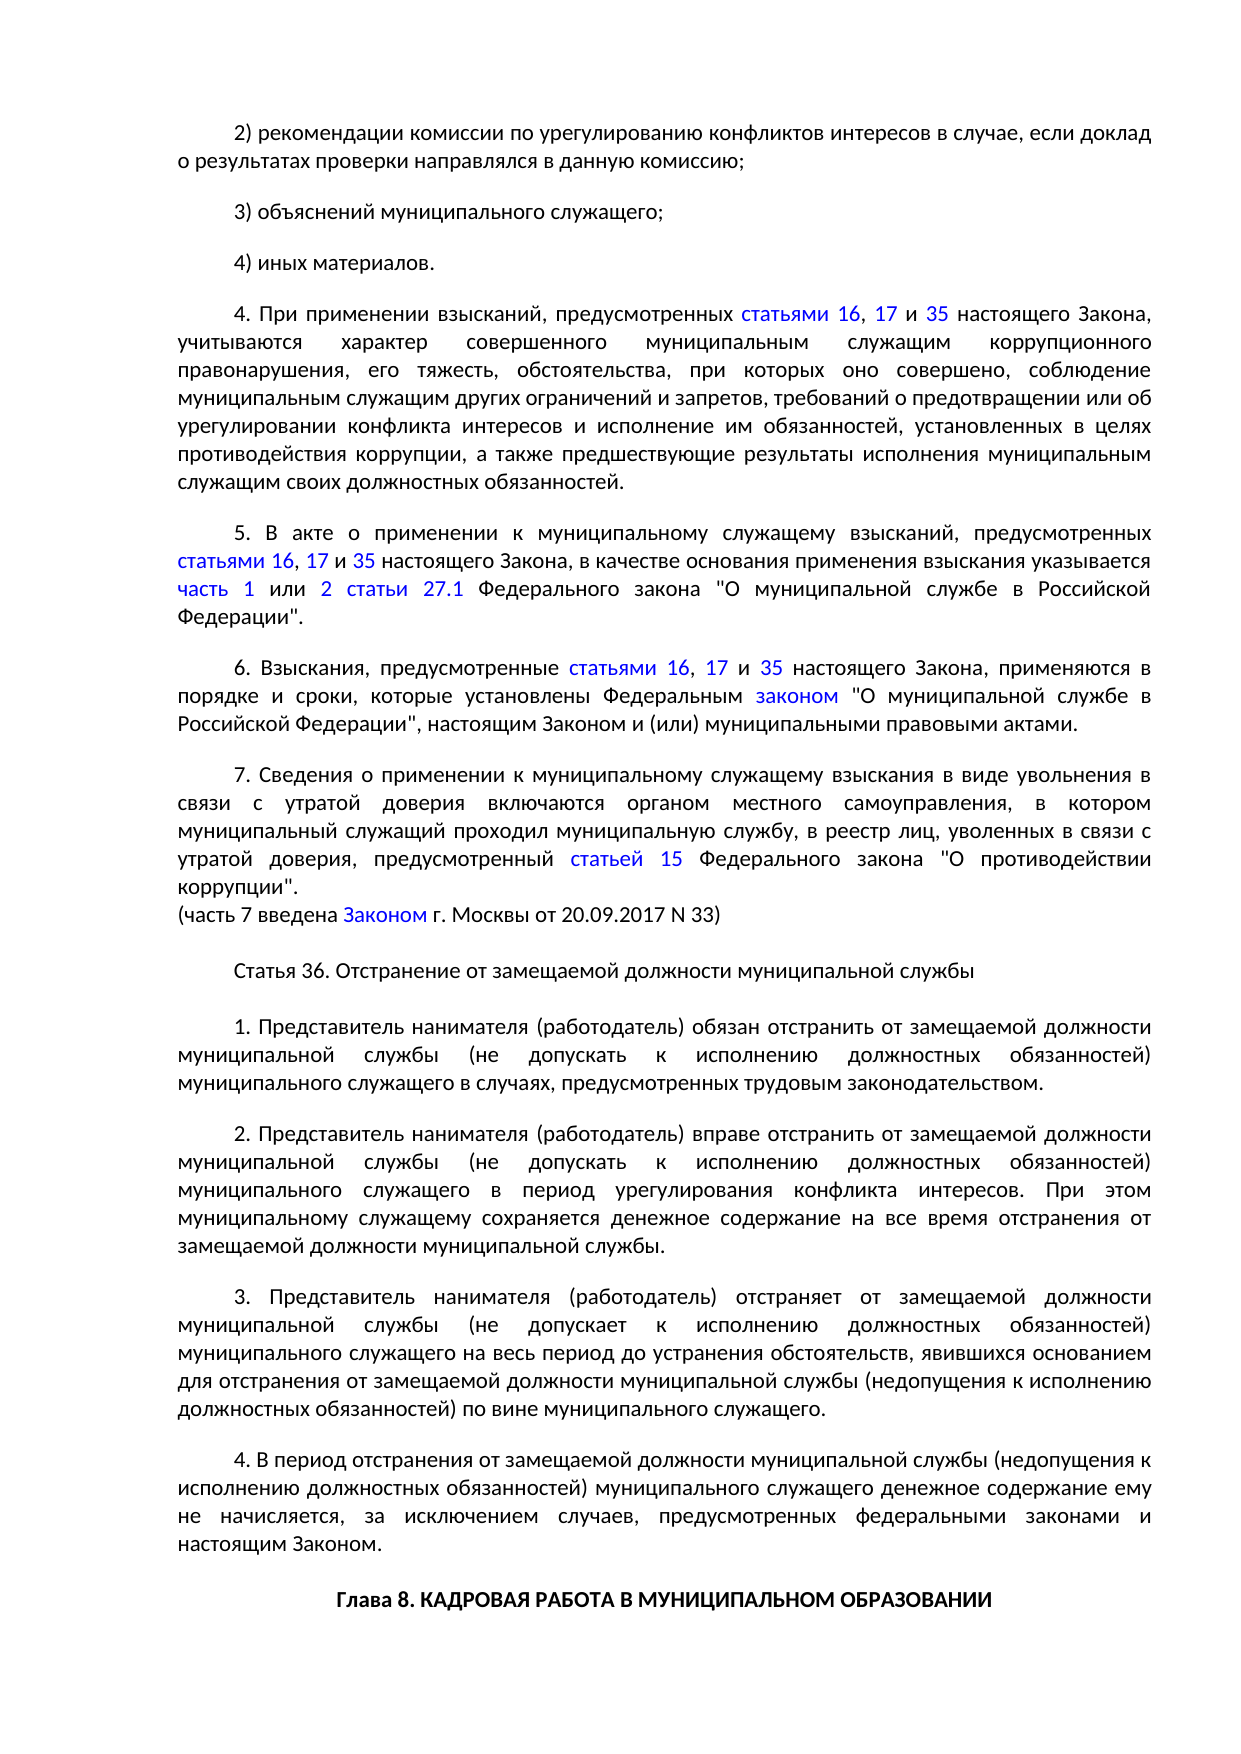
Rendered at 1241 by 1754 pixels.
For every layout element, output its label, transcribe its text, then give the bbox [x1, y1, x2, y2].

title Глава 8. КАДРОВАЯ РАБОТА В МУНИЦИПАЛЬНОМ ОБРАЗОВАНИИ [177, 1585, 1152, 1613]
text 4. В период отстранения от замещаемой должности муниципальной службы (недопущения к исполнению должностных обязанностей) муниципального служащего денежное содержание ему не начисляется, за исключением случаев, предусмотренных федеральными законами и настоящим Законом. [177, 1445, 1152, 1557]
text 6. Взыскания, предусмотренные статьями 16, 17 и 35 настоящего Закона, применяются в порядке и сроки, которые установлены Федеральным законом "О муниципальной службе в Российской Федерации", настоящим Законом и (или) муниципальными правовыми актами. [177, 653, 1152, 737]
text 1. Представитель нанимателя (работодатель) обязан отстранить от замещаемой должности муниципальной службы (не допускать к исполнению должностных обязанностей) муниципального служащего в случаях, предусмотренных трудовым законодательством. [177, 1012, 1152, 1096]
text Статья 36. Отстранение от замещаемой должности муниципальной службы [177, 956, 1152, 984]
text 3) объяснений муниципального служащего; [177, 197, 1152, 225]
text (часть 7 введена Законом г. Москвы от 20.09.2017 N 33) [177, 900, 1152, 928]
text 3. Представитель нанимателя (работодатель) отстраняет от замещаемой должности муниципальной службы (не допускает к исполнению должностных обязанностей) муниципального служащего на весь период до устранения обстоятельств, явившихся основанием для отстранения от замещаемой должности муниципальной службы (недопущения к исполнению должностных обязанностей) по вине муниципального служащего. [177, 1282, 1152, 1422]
text 5. В акте о применении к муниципальному служащему взысканий, предусмотренных статьями 16, 17 и 35 настоящего Закона, в качестве основания применения взыскания указывается часть 1 или 2 статьи 27.1 Федерального закона "О муниципальной службе в Российской Федерации". [177, 518, 1152, 630]
text 7. Сведения о применении к муниципальному служащему взыскания в виде увольнения в связи с утратой доверия включаются органом местного самоуправления, в котором муниципальный служащий проходил муниципальную службу, в реестр лиц, уволенных в связи с утратой доверия, предусмотренный статьей 15 Федерального закона "О противодействии коррупции". [177, 760, 1152, 900]
text 4. При применении взысканий, предусмотренных статьями 16, 17 и 35 настоящего Закона, учитываются характер совершенного муниципальным служащим коррупционного правонарушения, его тяжесть, обстоятельства, при которых оно совершено, соблюдение муниципальным служащим других ограничений и запретов, требований о предотвращении или об урегулировании конфликта интересов и исполнение им обязанностей, установленных в целях противодействия коррупции, а также предшествующие результаты исполнения муниципальным служащим своих должностных обязанностей. [177, 299, 1152, 495]
text 2. Представитель нанимателя (работодатель) вправе отстранить от замещаемой должности муниципальной службы (не допускать к исполнению должностных обязанностей) муниципального служащего в период урегулирования конфликта интересов. При этом муниципальному служащему сохраняется денежное содержание на все время отстранения от замещаемой должности муниципальной службы. [177, 1119, 1152, 1259]
text 4) иных материалов. [177, 248, 1152, 276]
text 2) рекомендации комиссии по урегулированию конфликтов интересов в случае, если доклад о результатах проверки направлялся в данную комиссию; [177, 118, 1152, 174]
